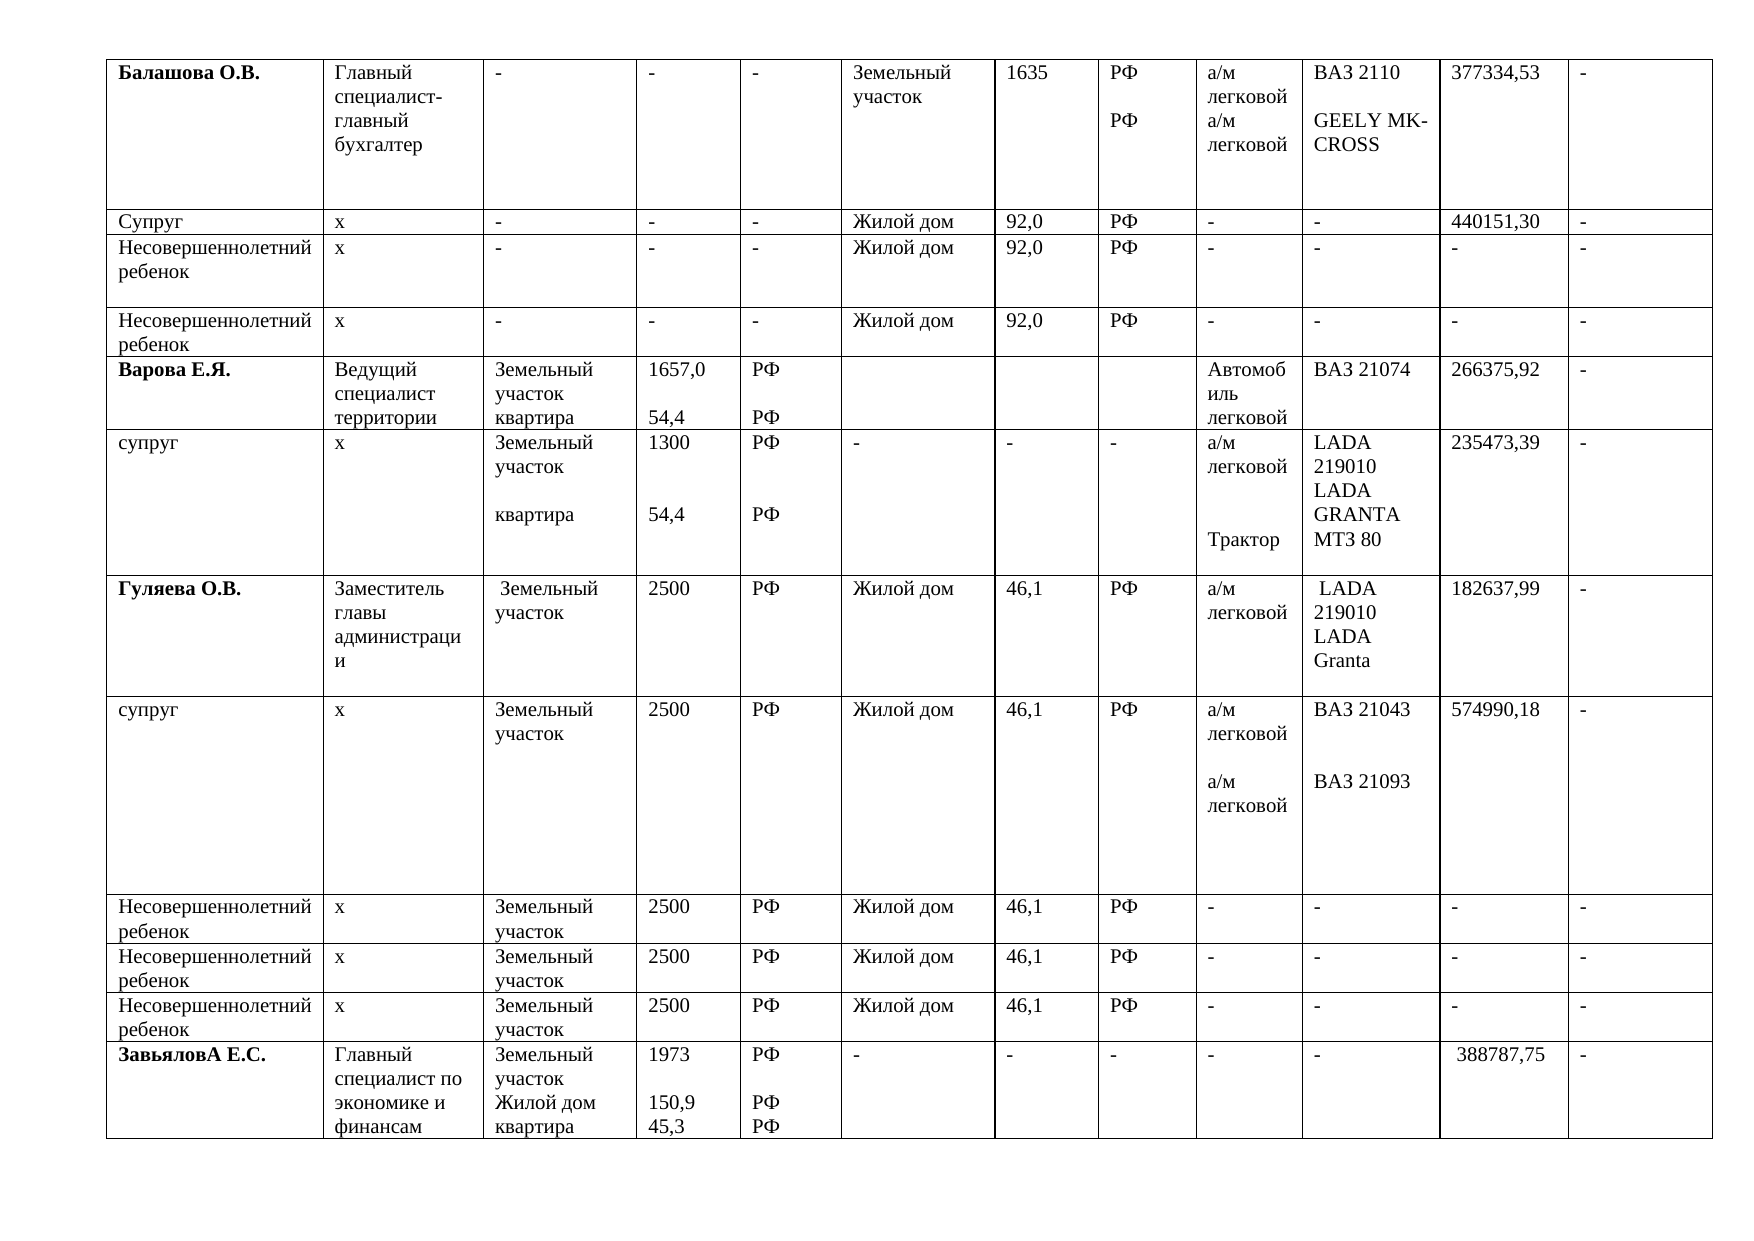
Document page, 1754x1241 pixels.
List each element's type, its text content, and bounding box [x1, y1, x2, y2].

table_cell - [1441, 944, 1568, 992]
table_cell ЗавьяловА Е.С. [107, 1042, 323, 1138]
table_cell Супруг [107, 210, 323, 233]
table_cell РФ РФ [741, 430, 841, 574]
table_cell х [324, 895, 483, 943]
table_cell Несовершеннолетний ребенок [107, 993, 323, 1041]
table_cell - [1197, 944, 1302, 992]
table_cell а/м легковой [1197, 576, 1302, 696]
table_cell 46,1 [996, 895, 1098, 943]
table_cell Ведущий специалист территории [324, 357, 483, 429]
table_cell Главный специалист по экономике и финансам [324, 1042, 483, 1138]
table_cell - [996, 430, 1098, 574]
table_cell [1099, 357, 1196, 429]
table_cell [996, 357, 1098, 429]
table_cell а/м легковой а/м легковой [1197, 697, 1302, 893]
table_cell 574990,18 [1441, 697, 1568, 893]
table_cell 46,1 [996, 993, 1098, 1041]
table_cell 182637,99 [1441, 576, 1568, 696]
table_cell - [1441, 895, 1568, 943]
table_cell РФ [1099, 944, 1196, 992]
table_cell - [1197, 210, 1302, 233]
table_cell - [1569, 357, 1712, 429]
table_cell супруг [107, 430, 323, 574]
table_cell ВАЗ 21043 ВАЗ 21093 [1303, 697, 1439, 893]
table_cell 1657,0 54,4 [637, 357, 740, 429]
table_cell Несовершеннолетний ребенок [107, 895, 323, 943]
table_cell - [484, 210, 636, 233]
table_cell - [842, 430, 994, 574]
table_cell LADA 219010 LADA GRANTA МТЗ 80 [1303, 430, 1439, 574]
table_cell 2500 [637, 993, 740, 1041]
table_cell Несовершеннолетний ребенок [107, 308, 323, 356]
table_cell Жилой дом [842, 210, 994, 233]
table_cell РФ РФ [741, 357, 841, 429]
table_cell Заместитель главы администрации [324, 576, 483, 696]
table_cell - [1197, 993, 1302, 1041]
table_cell РФ [1099, 576, 1196, 696]
table_cell 1300 54,4 [637, 430, 740, 574]
table_cell Земельный участок квартира [484, 430, 636, 574]
table_cell х [324, 430, 483, 574]
table_cell - [1303, 235, 1439, 307]
table_cell - [1569, 697, 1712, 893]
table_cell Жилой дом [842, 944, 994, 992]
table_cell - [1569, 60, 1712, 208]
table_cell Земельный участок [484, 576, 636, 696]
table_cell 1635 [996, 60, 1098, 208]
table_cell 377334,53 [1441, 60, 1568, 208]
table_cell РФ РФ РФ [741, 1042, 841, 1138]
table_cell - [1303, 895, 1439, 943]
table_cell - [842, 1042, 994, 1138]
table_cell 92,0 [996, 235, 1098, 307]
table_cell - [1197, 308, 1302, 356]
table_cell 388787,75 [1441, 1042, 1568, 1138]
table_cell - [484, 60, 636, 208]
table_cell Автомобиль легковой [1197, 357, 1302, 429]
table_cell - [1569, 576, 1712, 696]
table_cell - [741, 210, 841, 233]
table_cell Земельный участок [484, 895, 636, 943]
table_cell - [741, 308, 841, 356]
table_cell - [741, 60, 841, 208]
table_cell РФ РФ [1099, 60, 1196, 208]
table_cell Несовершеннолетний ребенок [107, 235, 323, 307]
table_cell а/м легковой а/м легковой [1197, 60, 1302, 208]
table_cell Главный специалист-главный бухгалтер [324, 60, 483, 208]
table_cell 46,1 [996, 697, 1098, 893]
table_cell 46,1 [996, 576, 1098, 696]
table_cell Жилой дом [842, 308, 994, 356]
table_cell - [484, 308, 636, 356]
table_cell - [1303, 993, 1439, 1041]
table_cell ВАЗ 21074 [1303, 357, 1439, 429]
table_cell 2500 [637, 944, 740, 992]
table_cell Жилой дом [842, 235, 994, 307]
table_cell Земельный участок квартира [484, 357, 636, 429]
table_cell РФ [741, 697, 841, 893]
table_cell х [324, 697, 483, 893]
table_cell х [324, 993, 483, 1041]
table_cell Балашова О.В. [107, 60, 323, 208]
table_cell - [637, 308, 740, 356]
table_cell - [1303, 944, 1439, 992]
table_cell [842, 357, 994, 429]
table_cell Жилой дом [842, 895, 994, 943]
table_cell - [1441, 308, 1568, 356]
table_cell Несовершеннолетний ребенок [107, 944, 323, 992]
table_cell - [637, 60, 740, 208]
table_cell РФ [741, 993, 841, 1041]
table_cell - [1441, 993, 1568, 1041]
table_cell х [324, 944, 483, 992]
table_cell - [1197, 1042, 1302, 1138]
table_cell - [1197, 895, 1302, 943]
table_cell РФ [1099, 993, 1196, 1041]
table_cell - [1569, 944, 1712, 992]
table_cell Гуляева О.В. [107, 576, 323, 696]
table_cell 2500 [637, 697, 740, 893]
table_cell - [637, 210, 740, 233]
table_cell Жилой дом [842, 993, 994, 1041]
table_cell х [324, 210, 483, 233]
table_cell РФ [1099, 895, 1196, 943]
table_cell - [1569, 993, 1712, 1041]
table_cell 2500 [637, 576, 740, 696]
table_cell х [324, 308, 483, 356]
table_cell - [1099, 1042, 1196, 1138]
table_cell 92,0 [996, 210, 1098, 233]
table_cell РФ [1099, 308, 1196, 356]
table_cell супруг [107, 697, 323, 893]
table_cell Жилой дом [842, 697, 994, 893]
table_cell 2500 [637, 895, 740, 943]
table_cell - [1303, 308, 1439, 356]
table_cell 1973 150,9 45,3 [637, 1042, 740, 1138]
table_cell - [1303, 1042, 1439, 1138]
table_cell - [1569, 1042, 1712, 1138]
table_cell Земельный участок [842, 60, 994, 208]
table_cell - [1569, 235, 1712, 307]
table_cell Земельный участок [484, 697, 636, 893]
table_cell - [1099, 430, 1196, 574]
table_cell - [1569, 210, 1712, 233]
table_cell 235473,39 [1441, 430, 1568, 574]
table_cell - [741, 235, 841, 307]
table_cell Земельный участок [484, 993, 636, 1041]
table_cell LADA 219010 LADA Granta [1303, 576, 1439, 696]
table_cell ВАЗ 2110 GEELY MK-CROSS [1303, 60, 1439, 208]
table_cell 266375,92 [1441, 357, 1568, 429]
table_cell - [1569, 895, 1712, 943]
table_cell РФ [1099, 235, 1196, 307]
table_cell 46,1 [996, 944, 1098, 992]
table_cell - [1197, 235, 1302, 307]
table_cell х [324, 235, 483, 307]
table_cell - [484, 235, 636, 307]
table_cell а/м легковой Трактор [1197, 430, 1302, 574]
table_cell - [1569, 430, 1712, 574]
table_cell 440151,30 [1441, 210, 1568, 233]
table_cell 92,0 [996, 308, 1098, 356]
table_cell РФ [741, 944, 841, 992]
table_cell РФ [1099, 697, 1196, 893]
table_cell - [637, 235, 740, 307]
table_cell - [1441, 235, 1568, 307]
table_cell Жилой дом [842, 576, 994, 696]
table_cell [484, 1042, 636, 1138]
table_cell - [1569, 308, 1712, 356]
table_cell - [996, 1042, 1098, 1138]
table_cell Земельный участок [484, 944, 636, 992]
table_cell РФ [741, 576, 841, 696]
table_cell Варова Е.Я. [107, 357, 323, 429]
table_cell - [1303, 210, 1439, 233]
table_cell РФ [741, 895, 841, 943]
table_cell РФ [1099, 210, 1196, 233]
